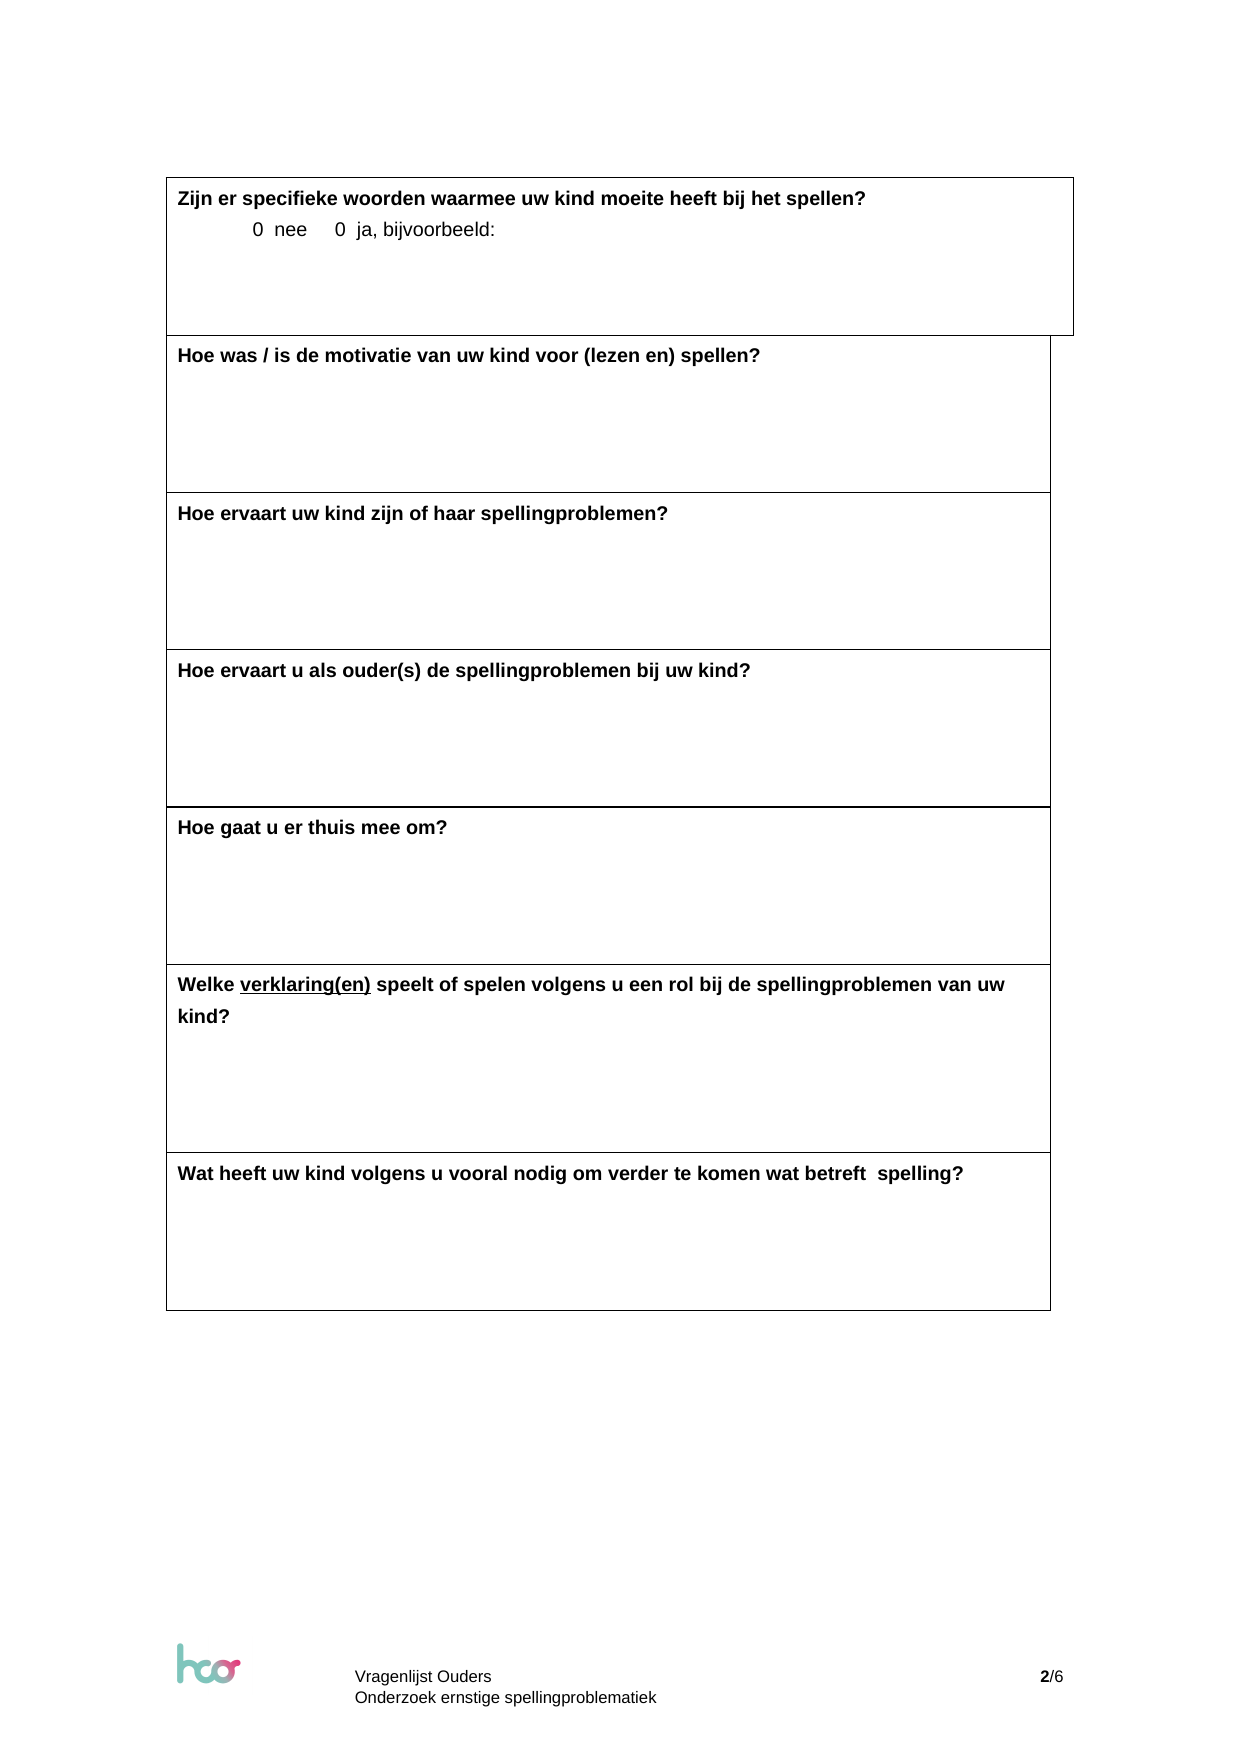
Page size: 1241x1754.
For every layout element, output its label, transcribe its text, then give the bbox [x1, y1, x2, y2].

table_header Zijn er specifieke woorden waarmee uw kind moeite heeft bij het spellen? 0 nee 0 ja, bijvoorbeeld: [167, 178, 1073, 334]
table_cell Hoe gaat u er thuis mee om? [167, 808, 1050, 964]
table_cell Hoe ervaart u als ouder(s) de spellingproblemen bij uw kind? [167, 650, 1050, 806]
table_cell Welke verklaring(en) speelt of spelen volgens u een rol bij de spellingproblemen van uw kind? [167, 965, 1050, 1152]
table_cell Wat heeft uw kind volgens u vooral nodig om verder te komen wat betreft spelling? [167, 1153, 1050, 1309]
table_cell Hoe was / is de motivatie van uw kind voor (lezen en) spellen? [167, 336, 1050, 492]
picture [165, 1636, 253, 1695]
table_cell Hoe ervaart uw kind zijn of haar spellingproblemen? [167, 493, 1050, 649]
